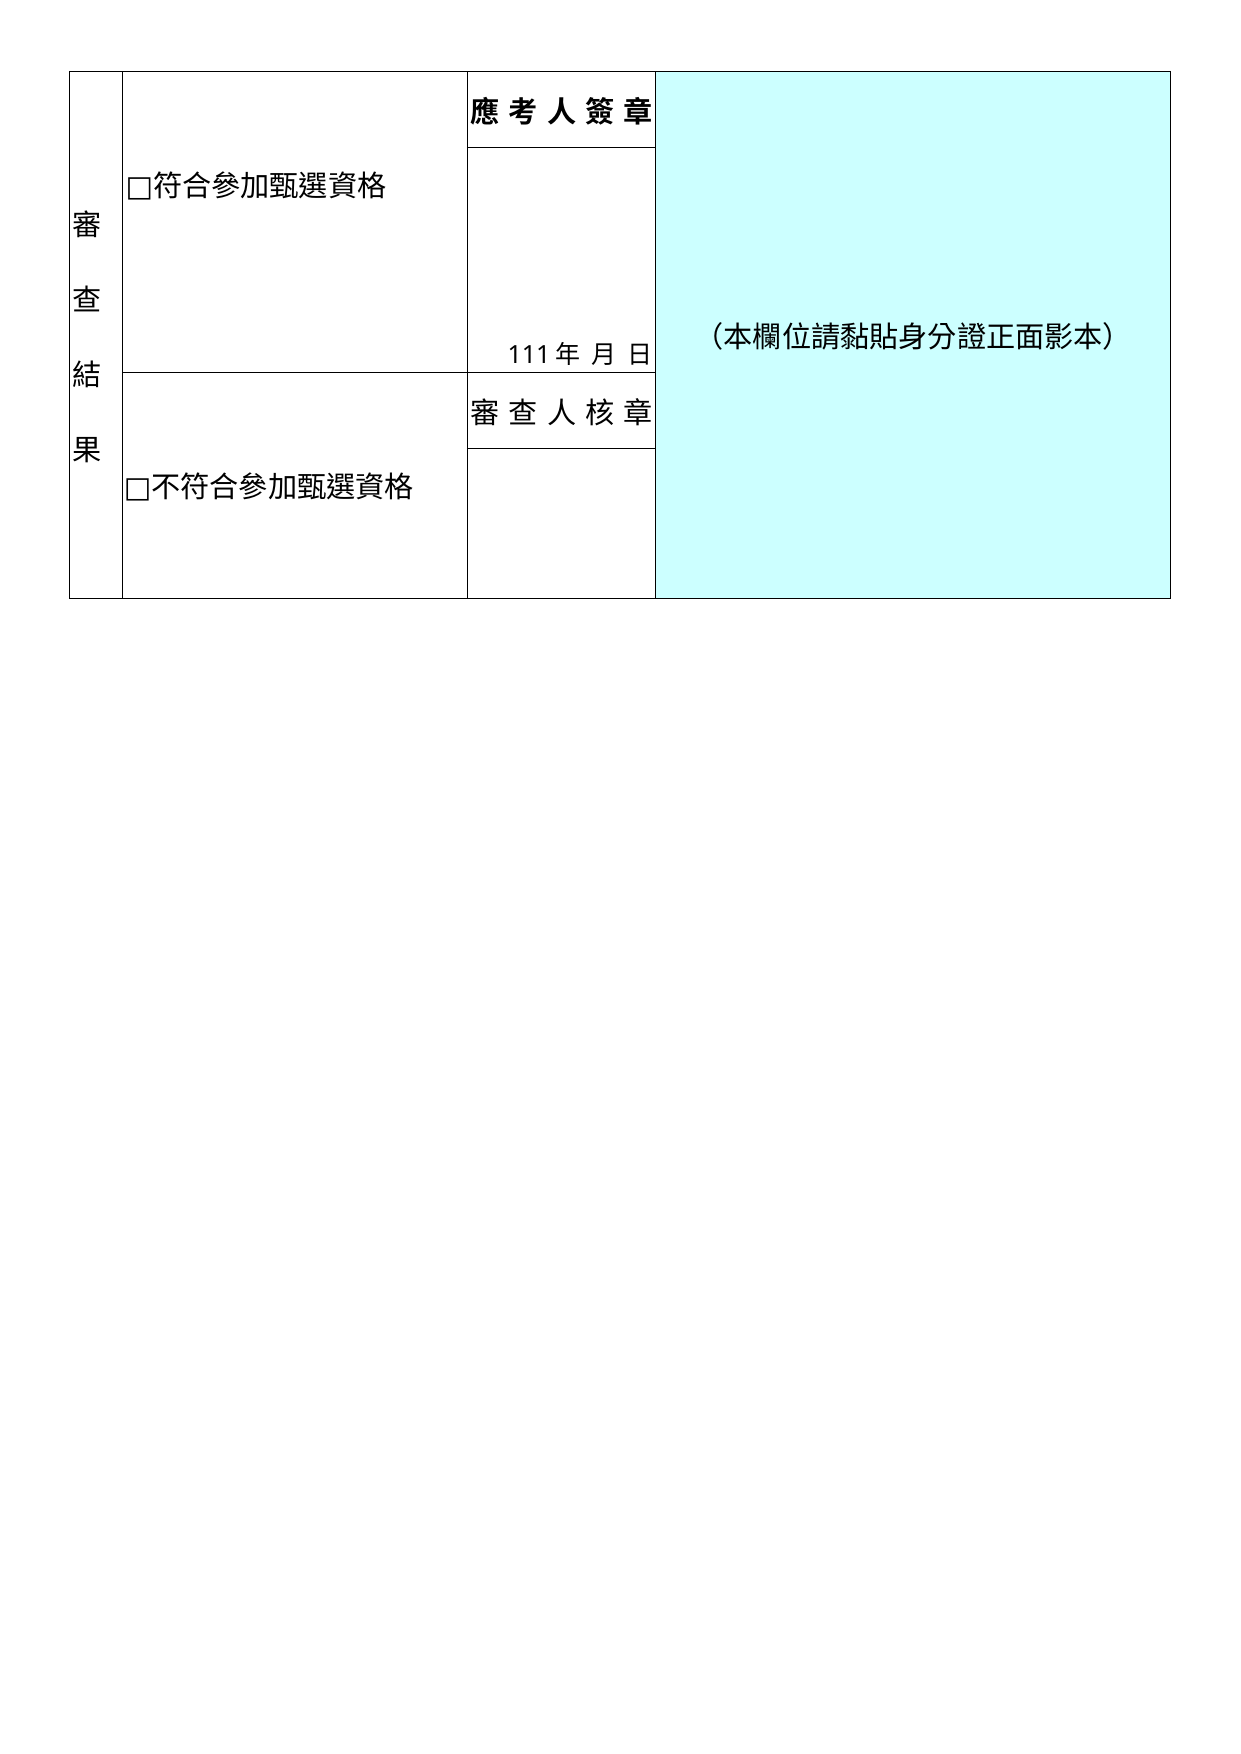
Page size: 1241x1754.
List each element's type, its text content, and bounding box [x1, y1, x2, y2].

table_cell □不符合參加甄選資格 [123, 373, 467, 598]
table_cell 審查人核章 [468, 373, 655, 448]
table_cell 111年 月 日 [468, 148, 655, 372]
table_cell □符合參加甄選資格 [123, 72, 467, 372]
table_cell [468, 449, 655, 598]
table_cell （本欄位請黏貼身分證正面影本） [656, 72, 1170, 598]
table_cell 應考人簽章 [468, 72, 655, 147]
table_cell 審查結果 [70, 72, 122, 598]
